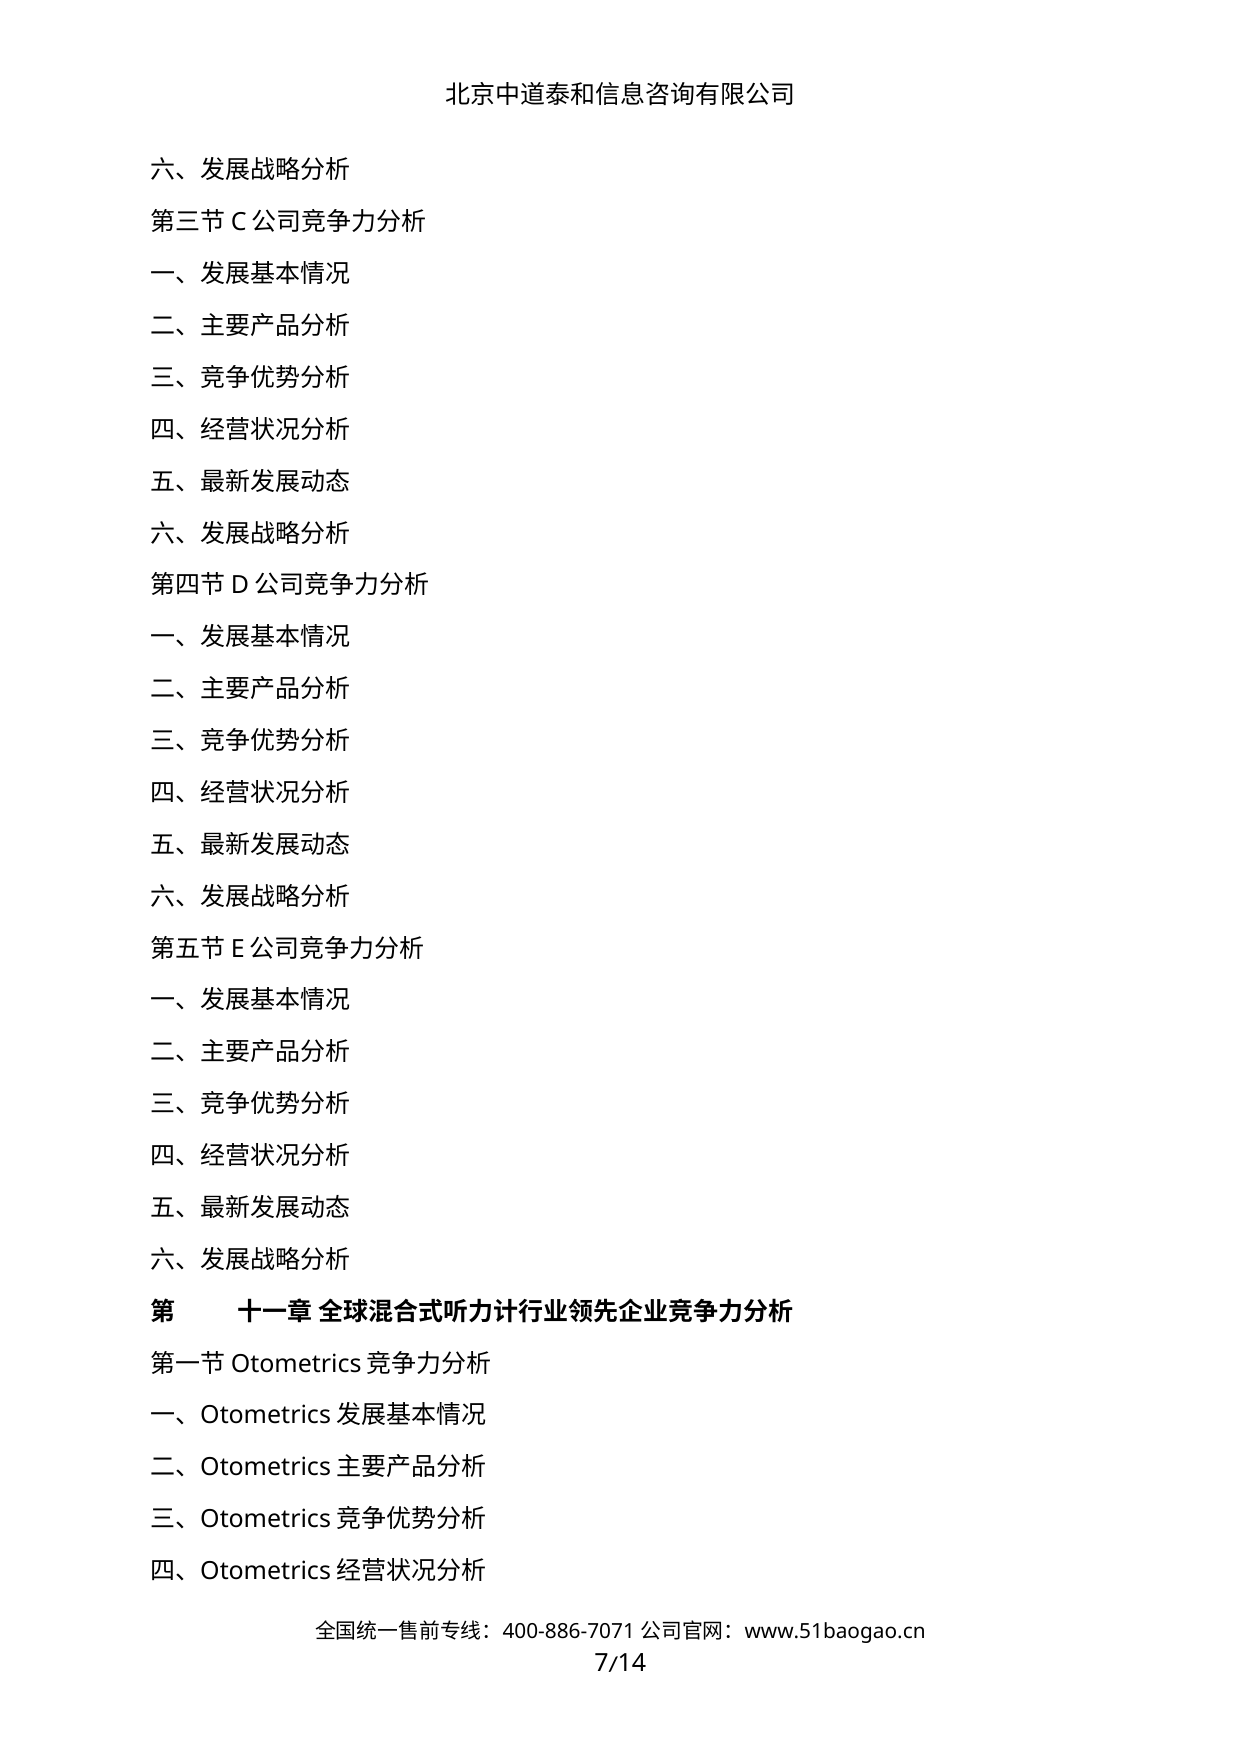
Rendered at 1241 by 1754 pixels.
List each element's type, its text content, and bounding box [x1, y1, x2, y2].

text 六、发展战略分析 [150, 1239, 1090, 1276]
text 第四节 D公司竞争力分析 [150, 565, 1090, 601]
text 一、发展基本情况 [150, 254, 1090, 290]
text 四、经营状况分析 [150, 772, 1090, 809]
text 第五节 E公司竞争力分析 [150, 928, 1090, 964]
text 五、最新发展动态 [150, 824, 1090, 861]
text 二、主要产品分析 [150, 306, 1090, 342]
text 六、发展战略分析 [150, 876, 1090, 912]
text 六、发展战略分析 [150, 150, 1090, 186]
text 第三节 C公司竞争力分析 [150, 202, 1090, 238]
text 三、Otometrics竞争优势分析 [150, 1499, 1090, 1535]
text 三、竞争优势分析 [150, 1084, 1090, 1120]
text 四、经营状况分析 [150, 1136, 1090, 1172]
text 六、发展战略分析 [150, 513, 1090, 549]
text 一、发展基本情况 [150, 617, 1090, 653]
text 一、发展基本情况 [150, 980, 1090, 1016]
text 第 十一章 全球混合式听力计行业领先企业竞争力分析 [150, 1291, 1090, 1327]
text 二、Otometrics主要产品分析 [150, 1447, 1090, 1483]
text 四、Otometrics经营状况分析 [150, 1551, 1090, 1587]
text 三、竞争优势分析 [150, 357, 1090, 394]
text 二、主要产品分析 [150, 1032, 1090, 1068]
text 一、Otometrics发展基本情况 [150, 1395, 1090, 1431]
text 二、主要产品分析 [150, 669, 1090, 705]
text 第一节 Otometrics竞争力分析 [150, 1343, 1090, 1379]
text 五、最新发展动态 [150, 1187, 1090, 1224]
text 四、经营状况分析 [150, 409, 1090, 446]
text 三、竞争优势分析 [150, 721, 1090, 757]
text 五、最新发展动态 [150, 461, 1090, 497]
